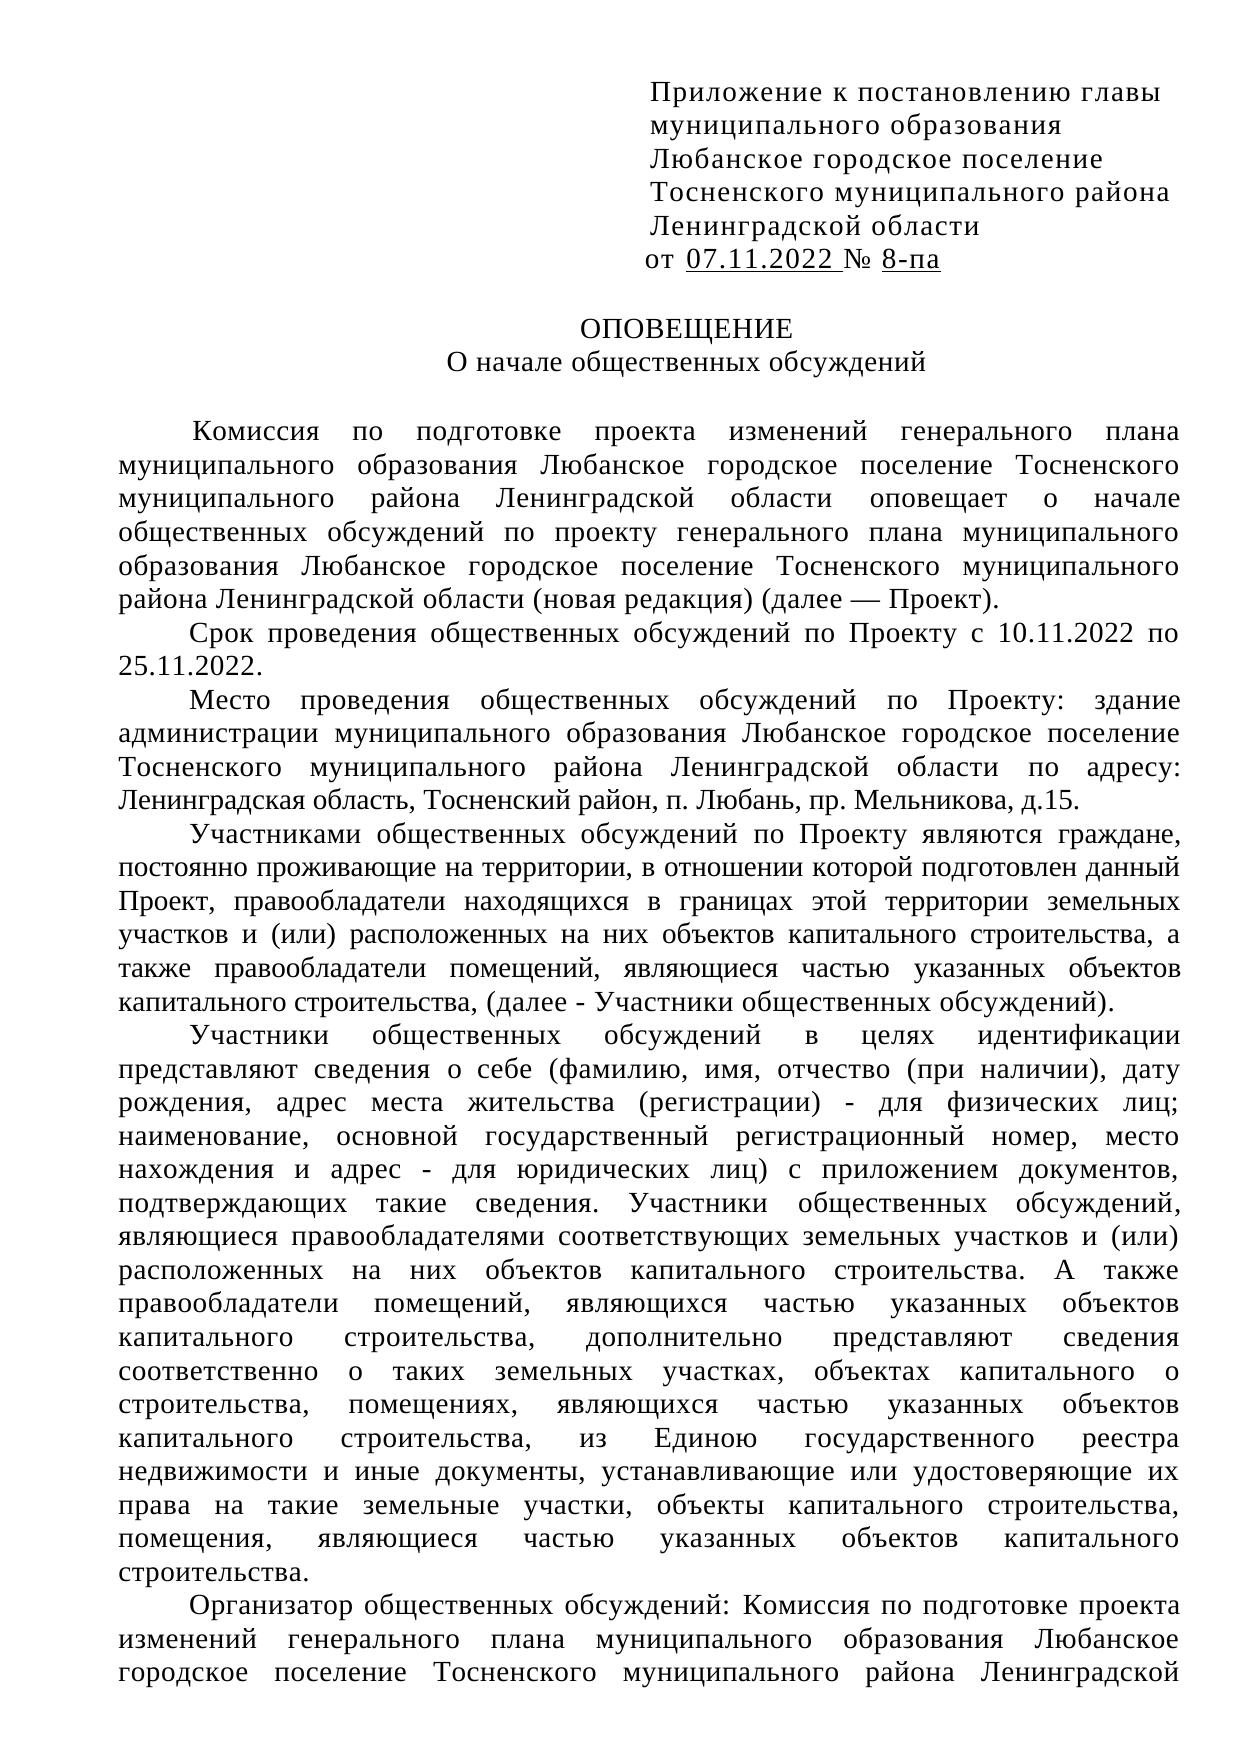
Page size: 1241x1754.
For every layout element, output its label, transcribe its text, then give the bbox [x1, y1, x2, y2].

text Комиссия по подготовке проекта изменений генерального плана муниципального образования Любанское городское поселение Тосненского муниципального района Ленинградской области оповещает о начале общественных обсуждений по проекту генерального плана муниципального образования Любанское городское поселение Тосненского муниципального района Ленинградской области (новая редакция) (далее — Проект). [118, 413, 1181, 615]
text ОПОВЕЩЕНИЕ [118, 311, 1181, 344]
text Участники общественных обсуждений в целях идентификации представляют сведения о себе (фамилию, имя, отчество (при наличии), дату рождения, адрес места жительства (регистрации) - для физических лиц; наименование, основной государственный регистрационный номер, место нахождения и адрес - для юридических лиц) с приложением документов, подтверждающих такие сведения. Участники общественных обсуждений, являющиеся правообладателями соответствующих земельных участков и (или) расположенных на них объектов капитального строительства. А также правообладатели помещений, являющихся частью указанных объектов капитального строительства, дополнительно представляют сведения соответственно о таких земельных участках, объектах капитального о строительства, помещениях, являющихся частью указанных объектов капитального строительства, из Единою государственного реестра недвижимости и иные документы, устанавливающие или удостоверяющие их права на такие земельные участки, объекты капитального строительства, помещения, являющиеся частью указанных объектов капитального строительства. [118, 1017, 1181, 1587]
text от 07.11.2022 № 8-па [118, 242, 1181, 275]
text Место проведения общественных обсуждений по Проекту: здание администрации муниципального образования Любанское городское поселение Тосненского муниципального района Ленинградской области по адресу: Ленинградская область, Тосненский район, п. Любань, пр. Мельникова, д.15. [118, 682, 1181, 816]
text О начале общественных обсуждений [118, 344, 1181, 378]
text Срок проведения общественных обсуждений по Проекту с 10.11.2022 по 25.11.2022. [118, 615, 1181, 682]
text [118, 1587, 1181, 1688]
text Приложение к постановлению главы муниципального образования Любанское городское поселение Тосненского муниципального района Ленинградской области [650, 74, 1181, 242]
text Участниками общественных обсуждений по Проекту являются граждане, постоянно проживающие на территории, в отношении которой подготовлен данный Проект, правообладатели находящихся в границах этой территории земельных участков и (или) расположенных на них объектов капитального строительства, а также правообладатели помещений, являющиеся частью указанных объектов капитального строительства, (далее - Участники общественных обсуждений). [118, 816, 1181, 1017]
